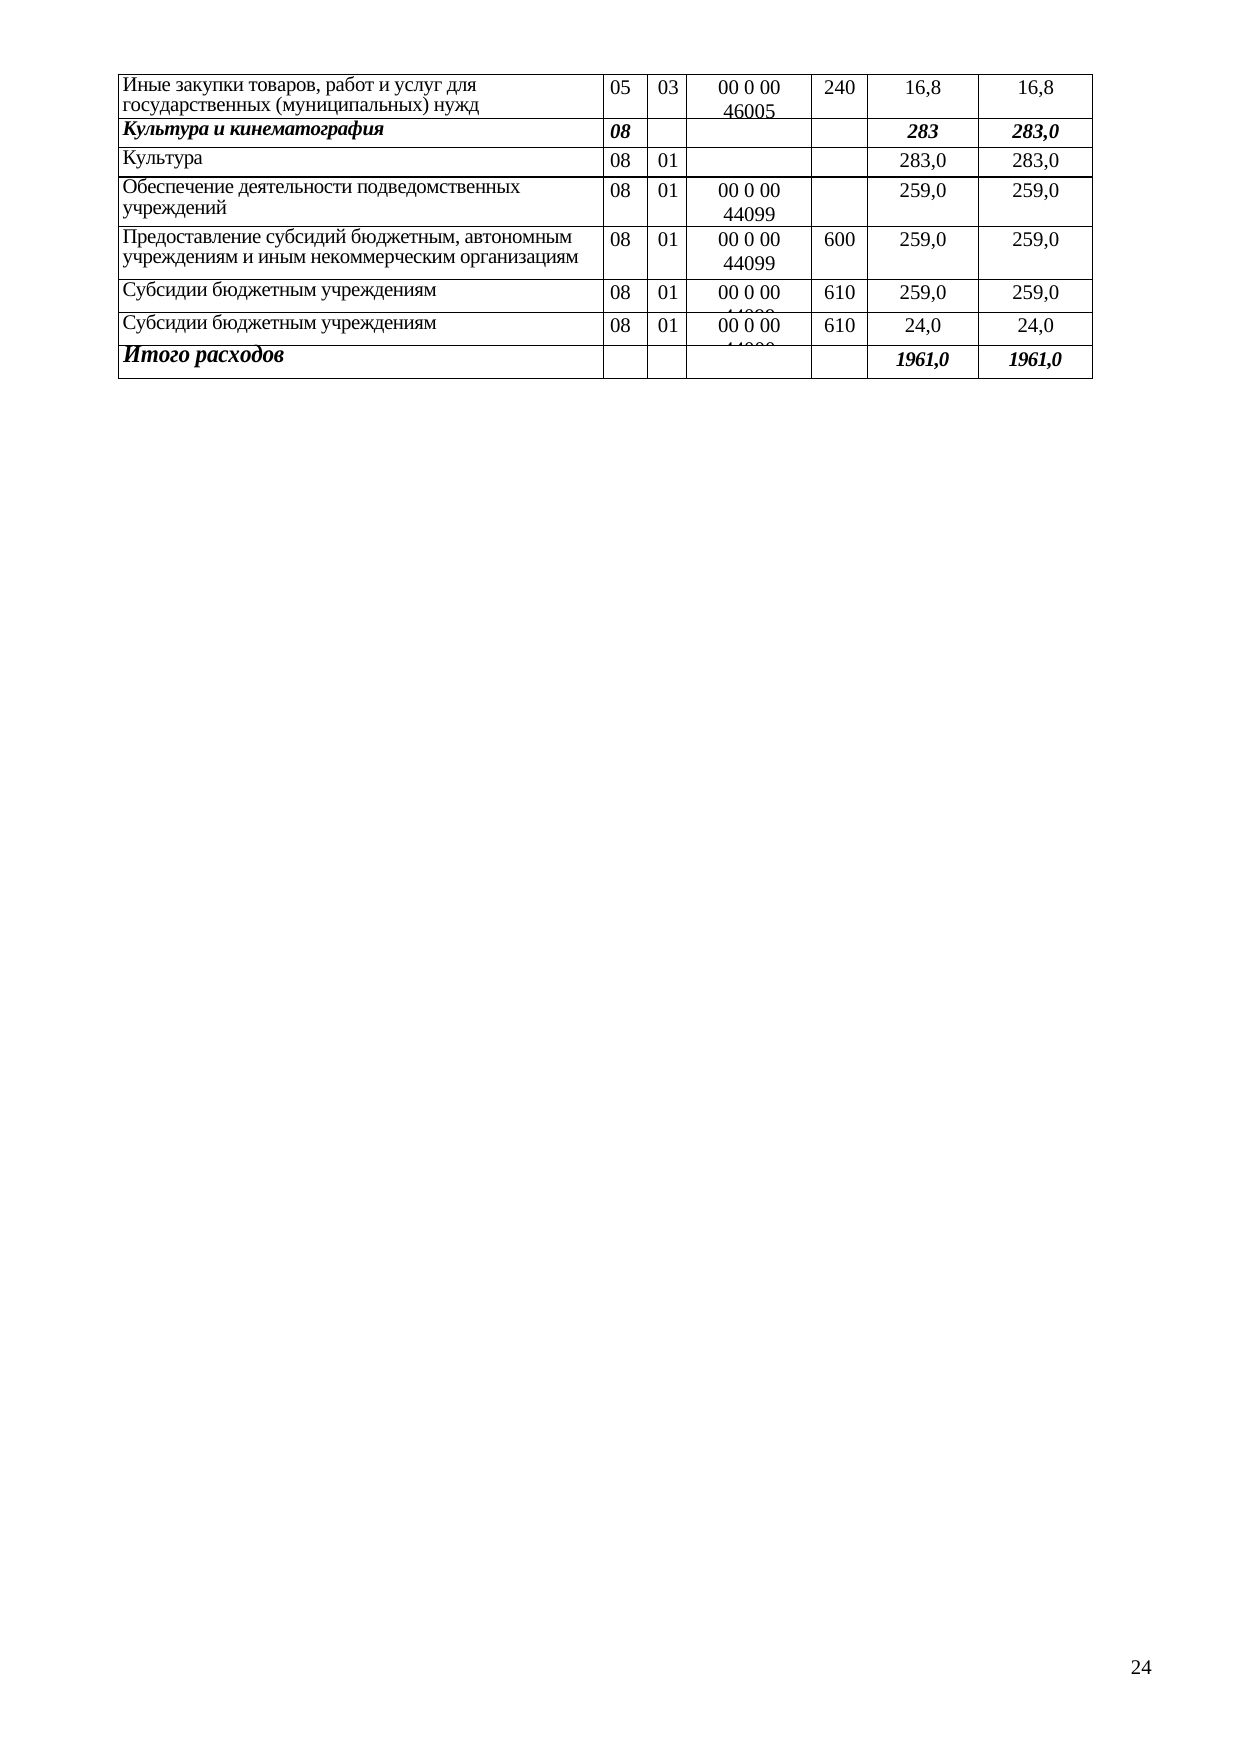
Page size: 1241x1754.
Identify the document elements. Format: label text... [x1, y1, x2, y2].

table_cell [648, 346, 686, 378]
table_cell 01 [648, 313, 686, 345]
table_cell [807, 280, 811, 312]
table_cell [812, 346, 867, 378]
table_cell 00 0 00 44099 [687, 227, 811, 279]
table_cell [812, 119, 867, 147]
table_cell [604, 346, 647, 378]
table_cell [812, 178, 867, 226]
table_cell 259,0 [868, 178, 978, 226]
table_cell Субсидии бюджетным учреждениям [119, 280, 603, 312]
table_cell 01 [648, 280, 686, 312]
table_cell 01 [648, 178, 686, 226]
table_cell 08 [604, 280, 647, 312]
table_cell 1961,0 [979, 346, 1092, 378]
table_cell 259,0 [979, 227, 1092, 279]
table_cell 24,0 [868, 313, 978, 345]
table_cell [687, 119, 811, 147]
table_cell [687, 346, 811, 378]
table_cell 1961,0 [868, 346, 978, 378]
table_cell 08 [604, 227, 647, 279]
table_cell [648, 119, 686, 147]
table_cell 610 [812, 280, 867, 312]
table_cell 24,0 [979, 313, 1092, 345]
table_cell 259,0 [979, 178, 1092, 226]
table_cell Культура и кинематография [119, 119, 603, 147]
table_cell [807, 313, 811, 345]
table_cell 08 [604, 148, 647, 176]
table_cell 283,0 [979, 148, 1092, 176]
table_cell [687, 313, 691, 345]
table_cell [687, 148, 811, 176]
table_cell 600 [812, 227, 867, 279]
table_cell 610 [812, 313, 867, 345]
table_cell 283 [868, 119, 978, 147]
table_cell 05 [604, 75, 647, 117]
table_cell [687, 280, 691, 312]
table_cell Предоставление субсидий бюджетным, автономным учреждениям и иным некоммерческим организациям [119, 227, 603, 279]
table_cell Итого расходов [119, 346, 603, 378]
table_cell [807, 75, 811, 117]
table_cell 16,8 [979, 75, 1092, 117]
table_cell 08 [604, 313, 647, 345]
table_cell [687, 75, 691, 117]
table_cell Субсидии бюджетным учреждениям [119, 313, 603, 345]
table_cell 240 [812, 75, 867, 117]
table_cell 283,0 [979, 119, 1092, 147]
table_cell 259,0 [868, 280, 978, 312]
table_cell 01 [648, 148, 686, 176]
table_cell 03 [648, 75, 686, 117]
table_cell 08 [604, 178, 647, 226]
table_cell 283,0 [868, 148, 978, 176]
table_cell 259,0 [979, 280, 1092, 312]
table_cell 16,8 [868, 75, 978, 117]
table_cell Обеспечение деятельности подведомственных учреждений [119, 178, 603, 226]
table_cell 08 [604, 119, 647, 147]
table_cell [812, 148, 867, 176]
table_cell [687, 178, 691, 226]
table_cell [119, 75, 603, 117]
table_cell 259,0 [868, 227, 978, 279]
table_cell 01 [648, 227, 686, 279]
table_cell Культура [119, 148, 603, 176]
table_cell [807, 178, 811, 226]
